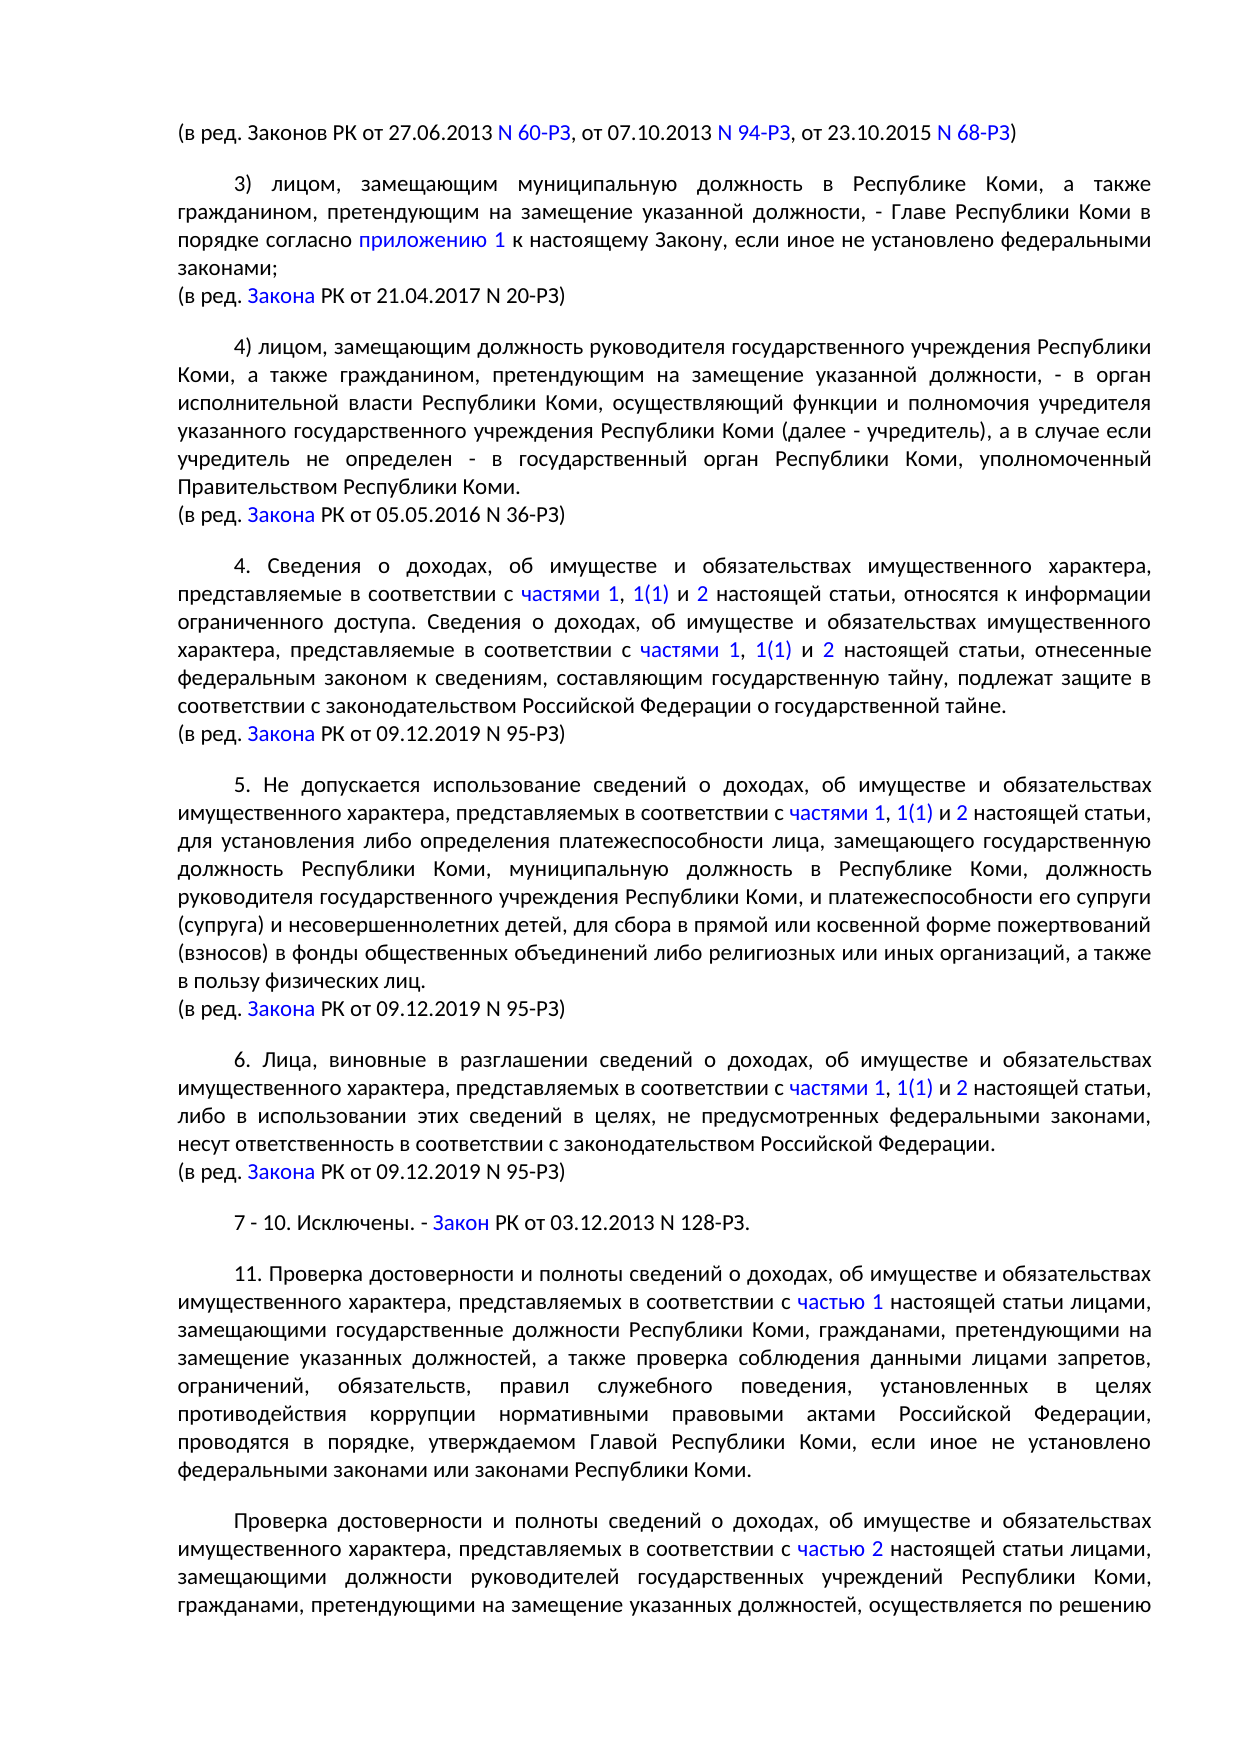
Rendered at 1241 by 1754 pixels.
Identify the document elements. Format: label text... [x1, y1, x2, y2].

text (в ред. Закона РК от 05.05.2016 N 36-РЗ) [177, 500, 1152, 528]
text (в ред. Закона РК от 09.12.2019 N 95-РЗ) [177, 1157, 1152, 1185]
text 6. Лица, виновные в разглашении сведений о доходах, об имуществе и обязательствах имущественного характера, представляемых в соответствии с частями 1, 1(1) и 2 настоящей статьи, либо в использовании этих сведений в целях, не предусмотренных федеральными законами, несут ответственность в соответствии с законодательством Российской Федерации. [177, 1045, 1152, 1157]
text (в ред. Закона РК от 09.12.2019 N 95-РЗ) [177, 994, 1152, 1022]
text 4. Сведения о доходах, об имуществе и обязательствах имущественного характера, представляемые в соответствии с частями 1, 1(1) и 2 настоящей статьи, относятся к информации ограниченного доступа. Сведения о доходах, об имуществе и обязательствах имущественного характера, представляемые в соответствии с частями 1, 1(1) и 2 настоящей статьи, отнесенные федеральным законом к сведениям, составляющим государственную тайну, подлежат защите в соответствии с законодательством Российской Федерации о государственной тайне. [177, 551, 1152, 719]
text 11. Проверка достоверности и полноты сведений о доходах, об имуществе и обязательствах имущественного характера, представляемых в соответствии с частью 1 настоящей статьи лицами, замещающими государственные должности Республики Коми, гражданами, претендующими на замещение указанных должностей, а также проверка соблюдения данными лицами запретов, ограничений, обязательств, правил служебного поведения, установленных в целях противодействия коррупции нормативными правовыми актами Российской Федерации, проводятся в порядке, утверждаемом Главой Республики Коми, если иное не установлено федеральными законами или законами Республики Коми. [177, 1259, 1152, 1483]
text (в ред. Закона РК от 09.12.2019 N 95-РЗ) [177, 719, 1152, 747]
text 7 - 10. Исключены. - Закон РК от 03.12.2013 N 128-РЗ. [177, 1208, 1152, 1236]
text 4) лицом, замещающим должность руководителя государственного учреждения Республики Коми, а также гражданином, претендующим на замещение указанной должности, - в орган исполнительной власти Республики Коми, осуществляющий функции и полномочия учредителя указанного государственного учреждения Республики Коми (далее - учредитель), а в случае если учредитель не определен - в государственный орган Республики Коми, уполномоченный Правительством Республики Коми. [177, 332, 1152, 500]
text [177, 1506, 1152, 1618]
text (в ред. Закона РК от 21.04.2017 N 20-РЗ) [177, 281, 1152, 309]
text (в ред. Законов РК от 27.06.2013 N 60-РЗ, от 07.10.2013 N 94-РЗ, от 23.10.2015 N 68-РЗ) [177, 118, 1152, 146]
text 5. Не допускается использование сведений о доходах, об имуществе и обязательствах имущественного характера, представляемых в соответствии с частями 1, 1(1) и 2 настоящей статьи, для установления либо определения платежеспособности лица, замещающего государственную должность Республики Коми, муниципальную должность в Республике Коми, должность руководителя государственного учреждения Республики Коми, и платежеспособности его супруги (супруга) и несовершеннолетних детей, для сбора в прямой или косвенной форме пожертвований (взносов) в фонды общественных объединений либо религиозных или иных организаций, а также в пользу физических лиц. [177, 770, 1152, 994]
text 3) лицом, замещающим муниципальную должность в Республике Коми, а также гражданином, претендующим на замещение указанной должности, - Главе Республики Коми в порядке согласно приложению 1 к настоящему Закону, если иное не установлено федеральными законами; [177, 169, 1152, 281]
